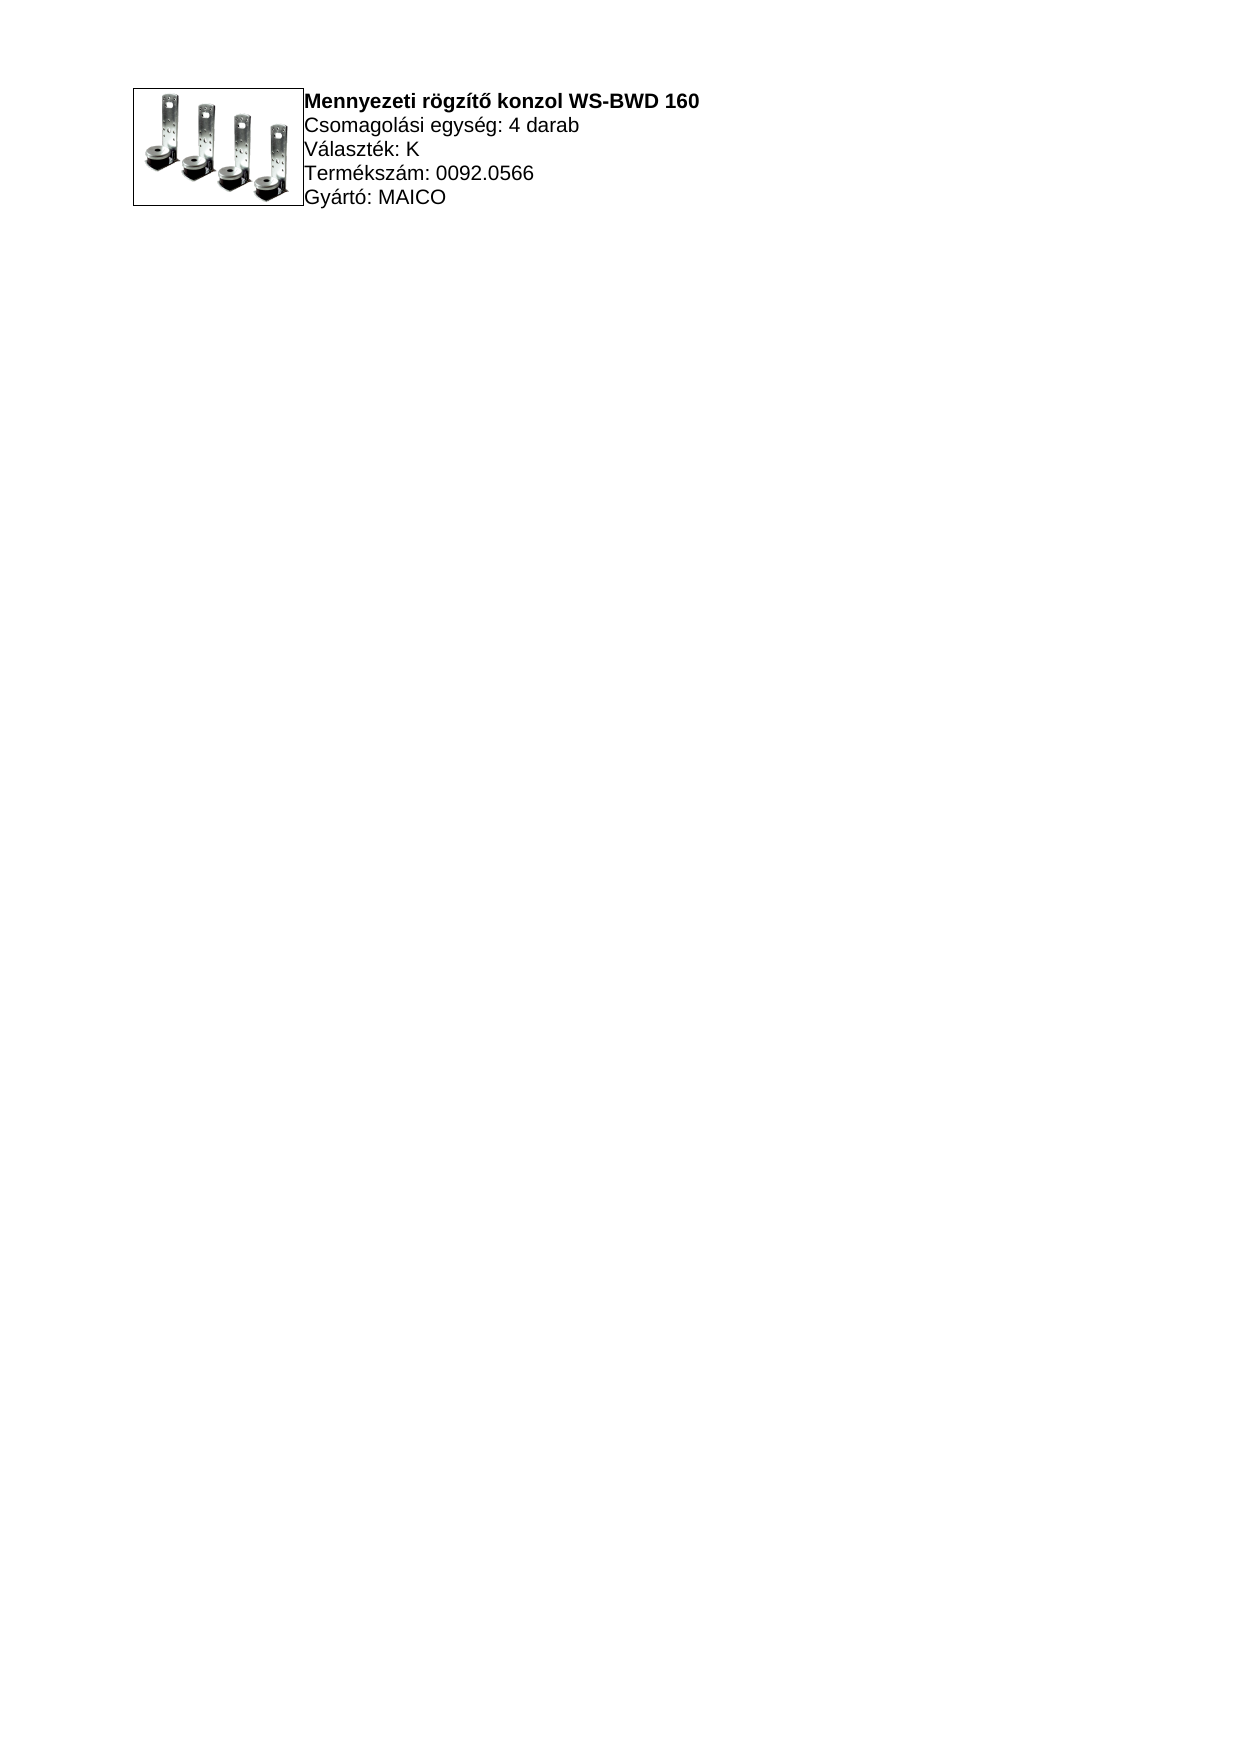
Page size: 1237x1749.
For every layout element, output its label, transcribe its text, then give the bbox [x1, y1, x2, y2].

picture [134, 89, 303, 205]
text Mennyezeti rögzítő konzol WS-BWD 160Csomagolási egység: 4 darabVálaszték: K Termékszám: 0092.0566Gyártó: MAICO [133, 89, 1148, 208]
